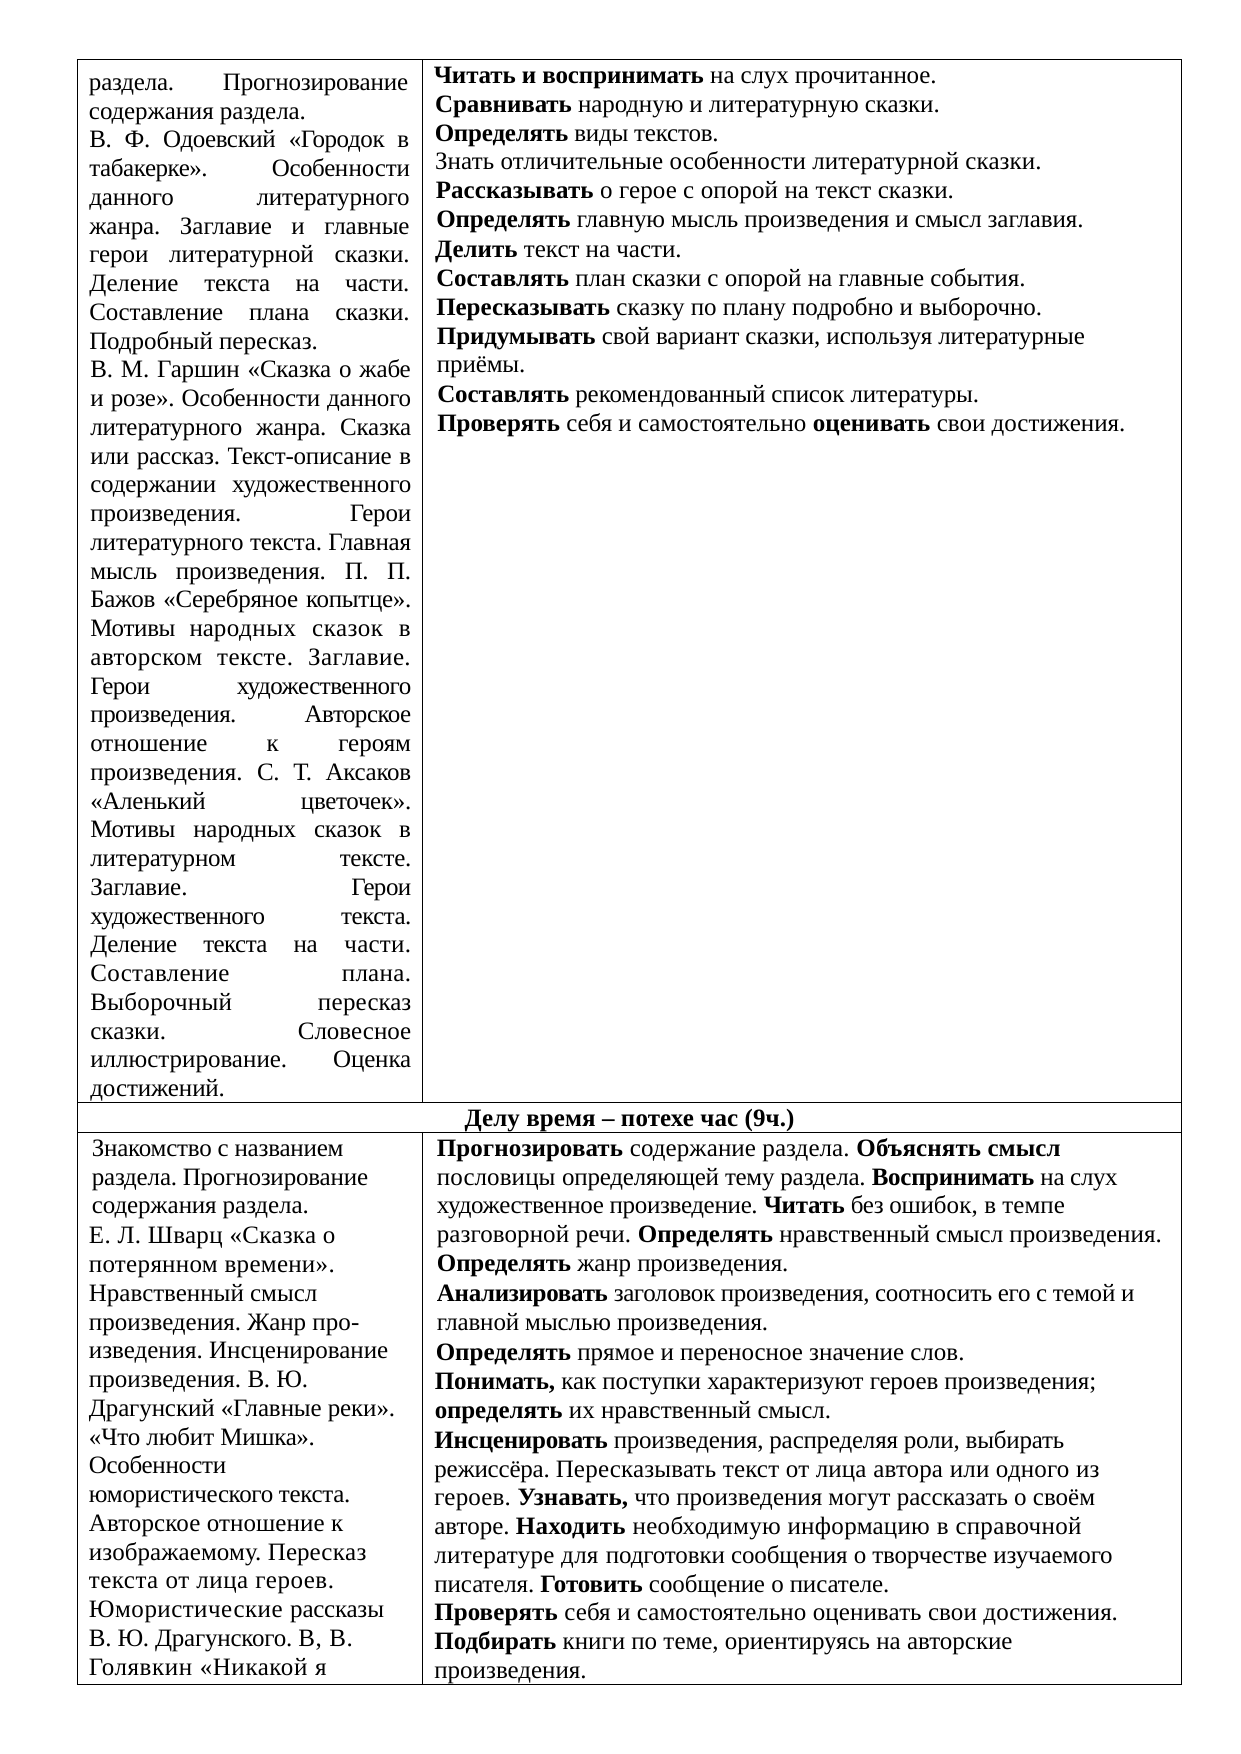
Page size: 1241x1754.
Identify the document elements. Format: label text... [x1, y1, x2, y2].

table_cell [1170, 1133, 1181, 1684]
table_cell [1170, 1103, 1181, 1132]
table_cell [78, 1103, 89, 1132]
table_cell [78, 1133, 422, 1684]
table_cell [78, 60, 422, 1102]
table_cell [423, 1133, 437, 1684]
